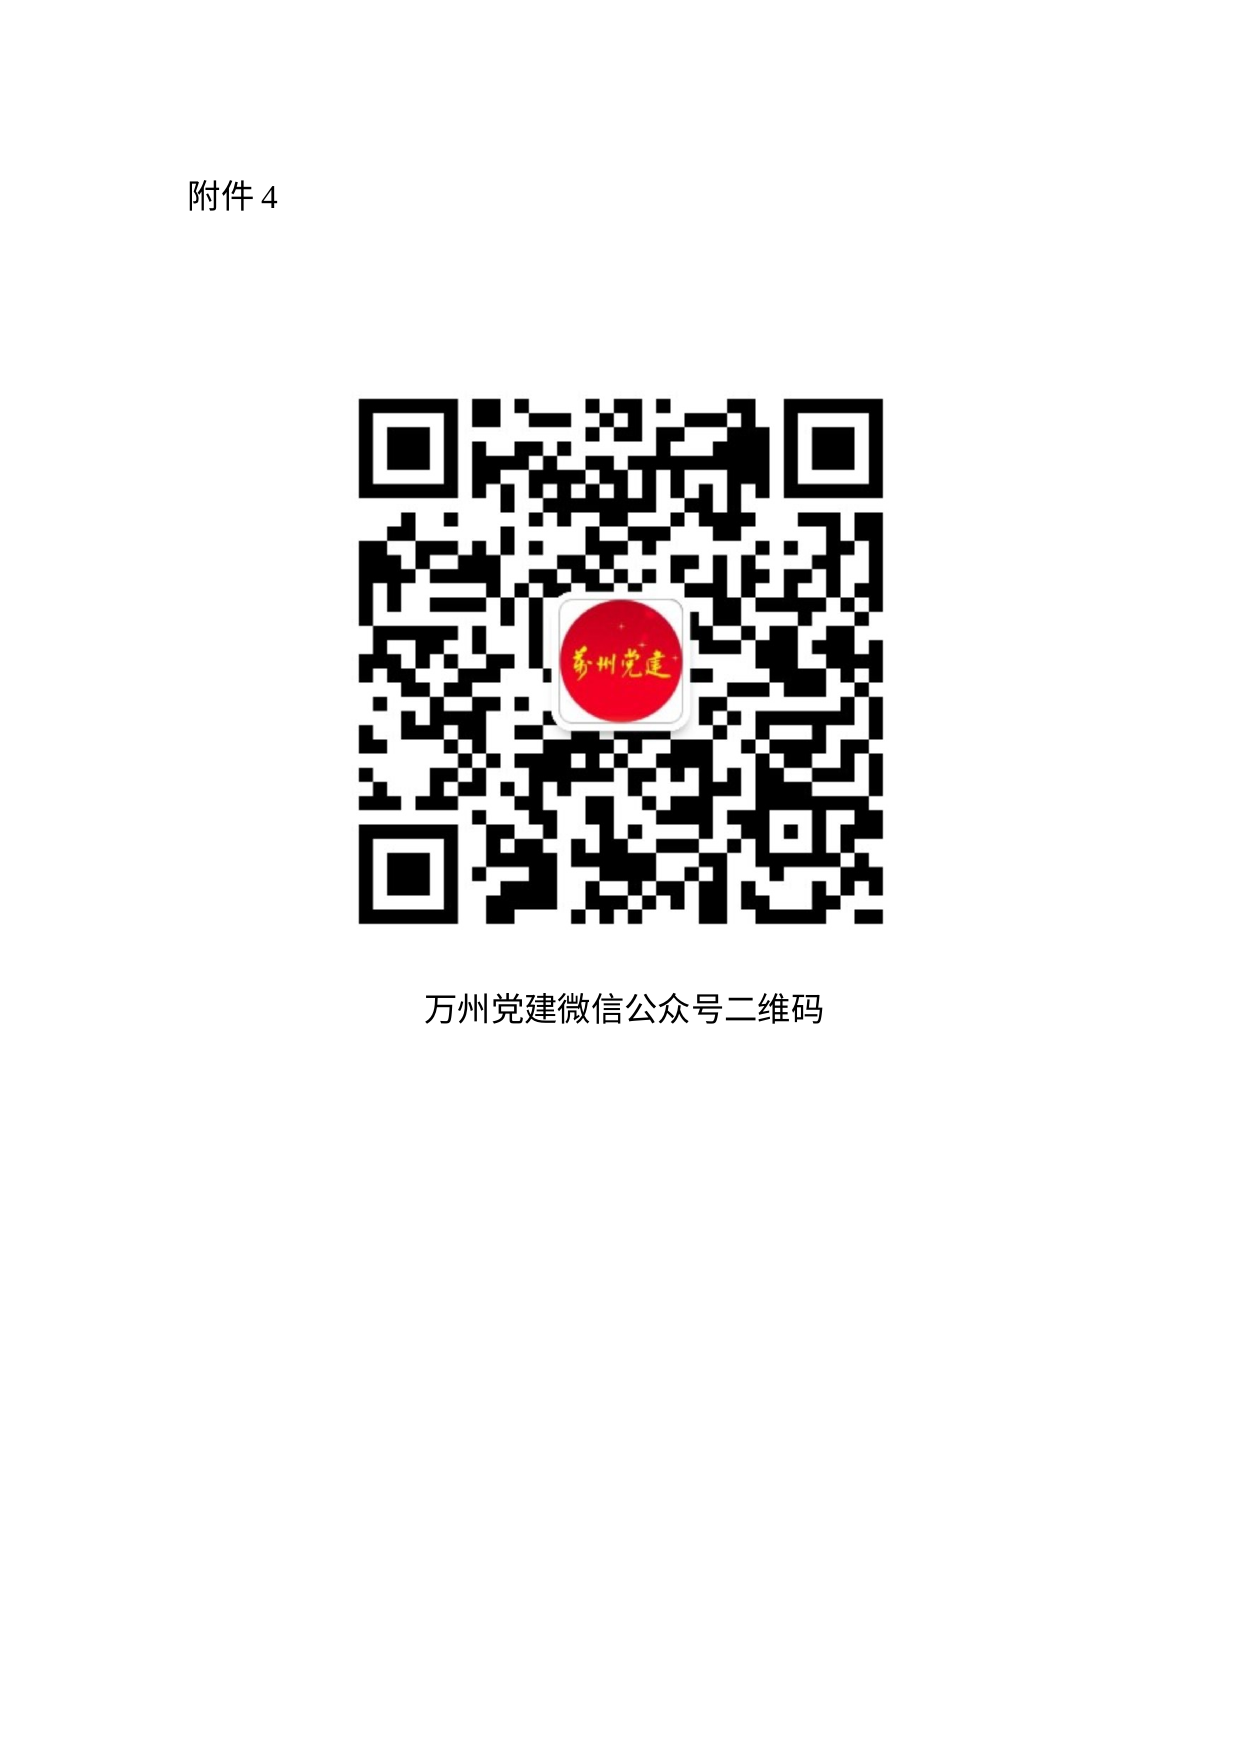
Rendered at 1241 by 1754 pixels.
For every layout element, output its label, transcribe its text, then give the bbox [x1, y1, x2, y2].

picture [316, 357, 925, 966]
text 万州党建微信公众号二维码 [187, 974, 1053, 1039]
text 附件4 [187, 162, 1053, 227]
